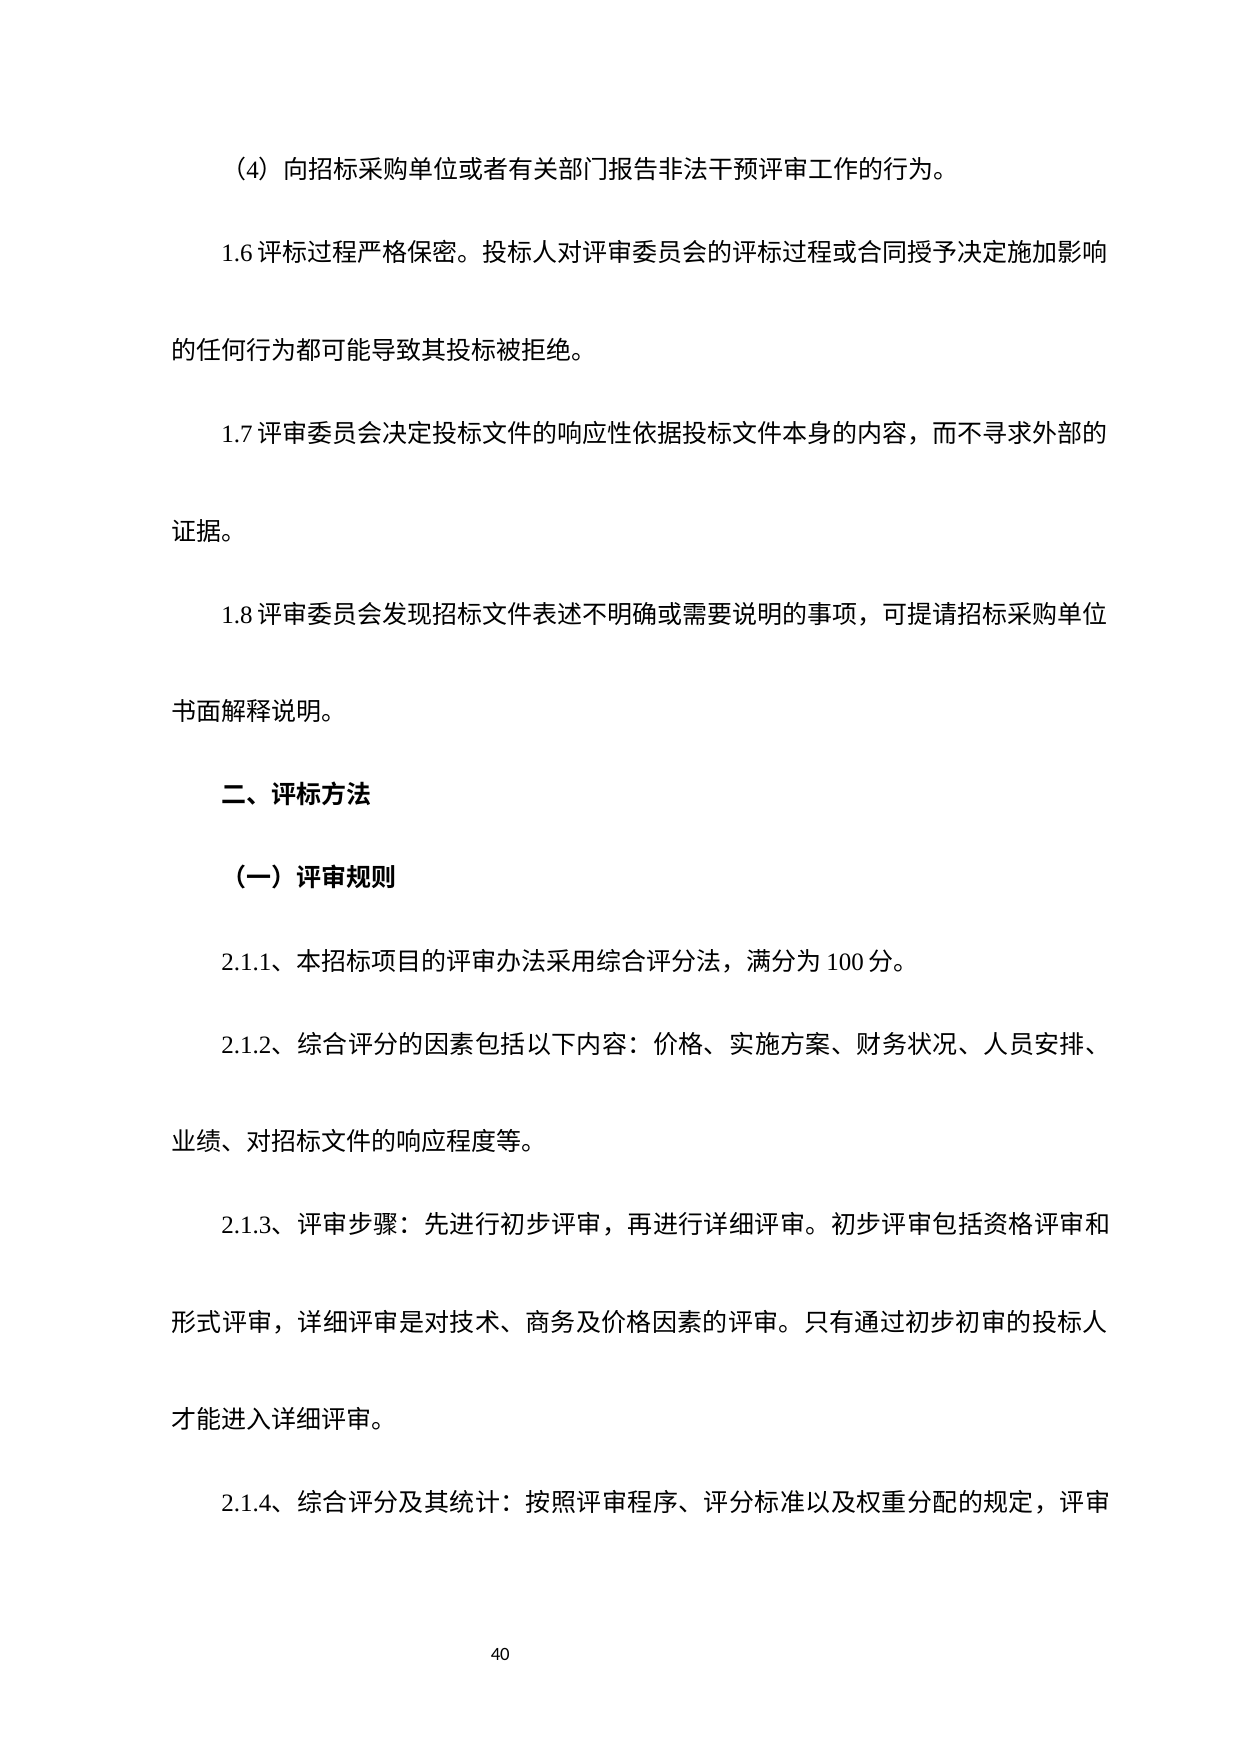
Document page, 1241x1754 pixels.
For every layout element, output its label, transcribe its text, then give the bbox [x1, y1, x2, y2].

text 1.6评标过程严格保密。投标人对评审委员会的评标过程或合同授予决定施加影响的任何行为都可能导致其投标被拒绝。 [171, 218, 1110, 381]
list 评标方法 [221, 760, 1110, 825]
text 1.8评审委员会发现招标文件表述不明确或需要说明的事项，可提请招标采购单位书面解释说明。 [171, 580, 1110, 742]
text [171, 1468, 1110, 1533]
text 1.7评审委员会决定投标文件的响应性依据投标文件本身的内容，而不寻求外部的证据。 [171, 399, 1110, 562]
text 2.1.3、评审步骤：先进行初步评审，再进行详细评审。初步评审包括资格评审和形式评审，详细评审是对技术、商务及价格因素的评审。只有通过初步初审的投标人才能进入详细评审。 [171, 1190, 1110, 1450]
text （4）向招标采购单位或者有关部门报告非法干预评审工作的行为。 [171, 135, 1110, 200]
text 2.1.1、本招标项目的评审办法采用综合评分法，满分为100分。 [171, 927, 1110, 992]
text 2.1.2、综合评分的因素包括以下内容：价格、实施方案、财务状况、人员安排、业绩、对招标文件的响应程度等。 [171, 1010, 1110, 1172]
text （一）评审规则 [171, 843, 1110, 908]
